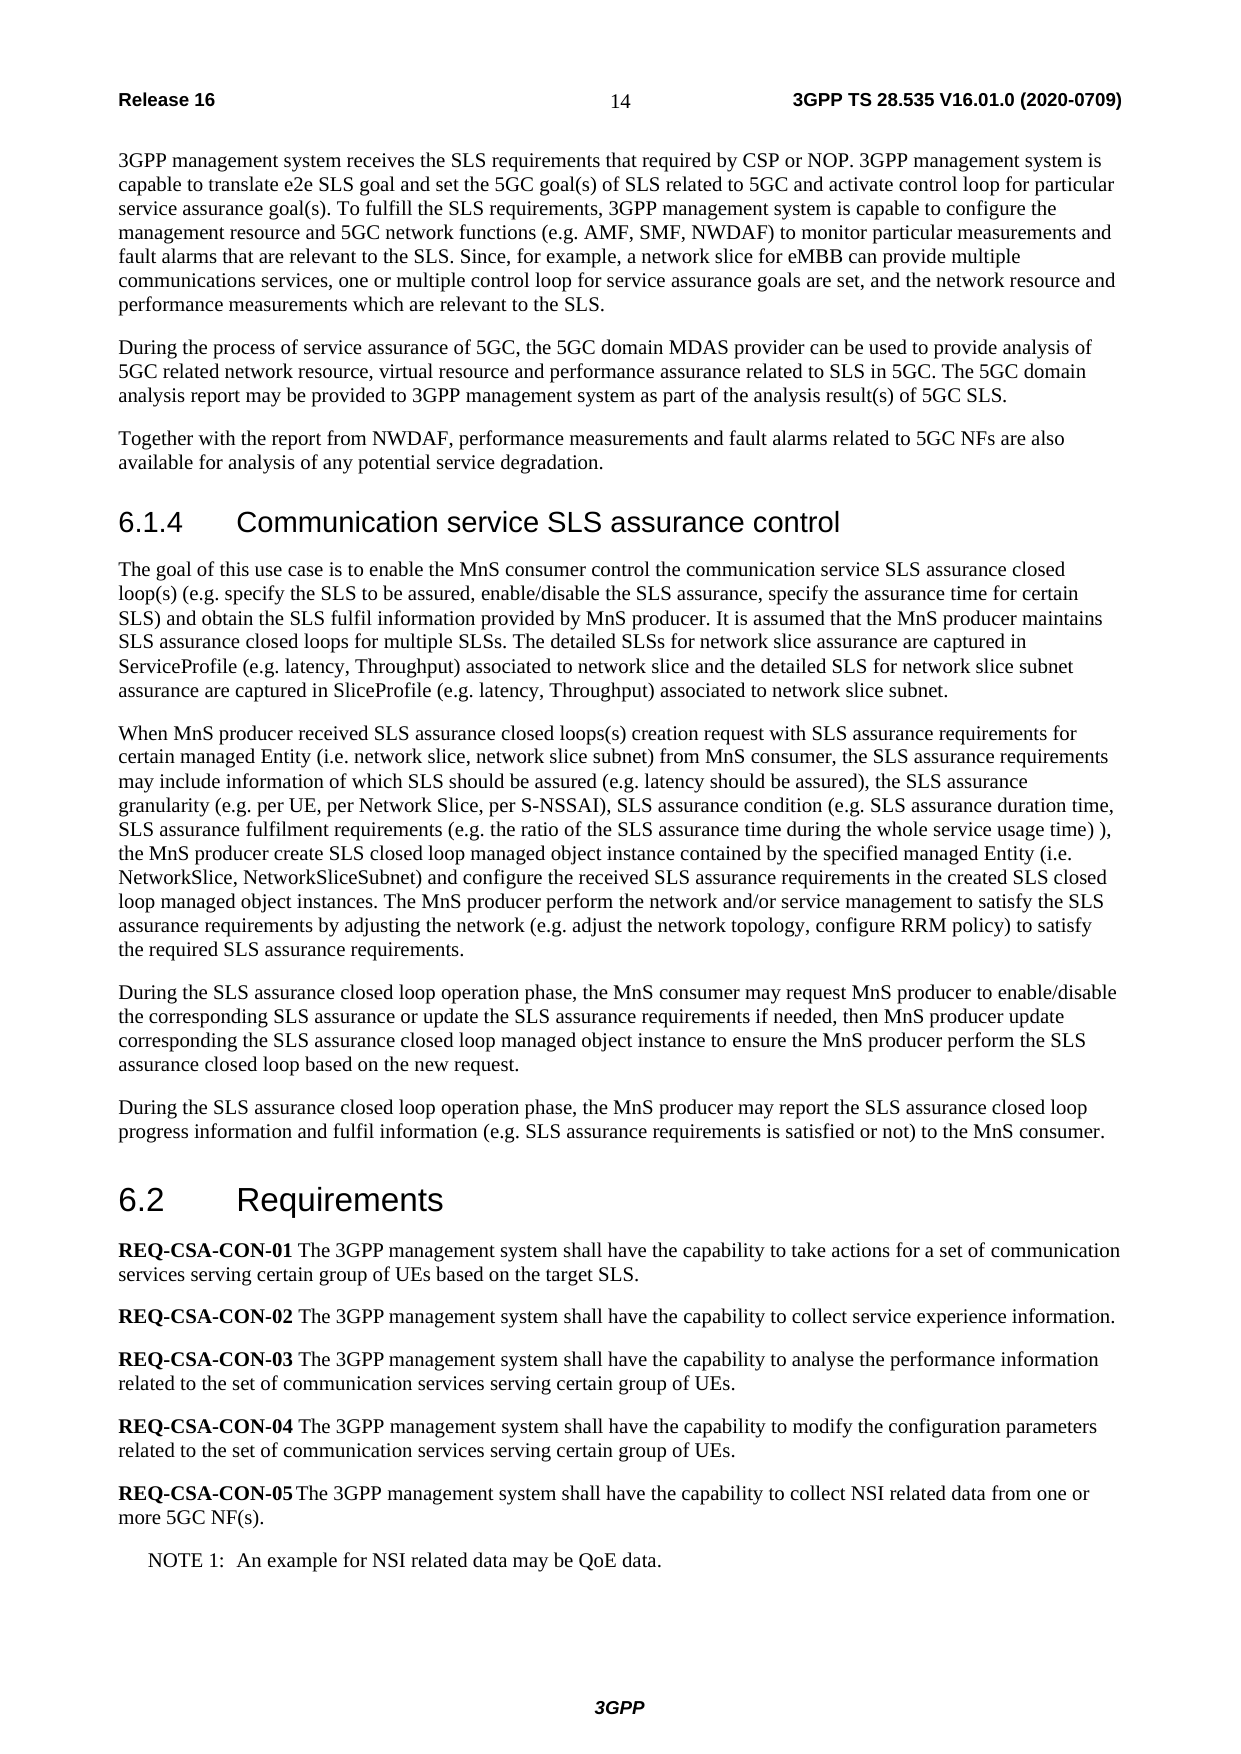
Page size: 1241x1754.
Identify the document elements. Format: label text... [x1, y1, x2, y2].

text The goal of this use case is to enable the MnS consumer control the communication service SLS assurance closed loop(s) (e.g. specify the SLS to be assured, enable/disable the SLS assurance, specify the assurance time for certain SLS) and obtain the SLS fulfil information provided by MnS producer. It is assumed that the MnS producer maintains SLS assurance closed loops for multiple SLSs. The detailed SLSs for network slice assurance are captured in ServiceProfile (e.g. latency, Throughput) associated to network slice and the detailed SLS for network slice subnet assurance are captured in SliceProfile (e.g. latency, Throughput) associated to network slice subnet. [118, 557, 1122, 702]
text During the SLS assurance closed loop operation phase, the MnS producer may report the SLS assurance closed loop progress information and fulfil information (e.g. SLS assurance requirements is satisfied or not) to the MnS consumer. [118, 1095, 1122, 1143]
subtitle 6.1.4 Communication service SLS assurance control [118, 505, 1122, 538]
text During the SLS assurance closed loop operation phase, the MnS consumer may request MnS producer to enable/disable the corresponding SLS assurance or update the SLS assurance requirements if needed, then MnS producer update corresponding the SLS assurance closed loop managed object instance to ensure the MnS producer perform the SLS assurance closed loop based on the new request. [118, 980, 1122, 1076]
subtitle 6.2 Requirements [118, 1180, 1122, 1219]
text REQ-CSA-CON-04 The 3GPP management system shall have the capability to modify the configuration parameters related to the set of communication services serving certain group of UEs. [118, 1414, 1122, 1462]
text REQ-CSA-CON-03 The 3GPP management system shall have the capability to analyse the performance information related to the set of communication services serving certain group of UEs. [118, 1347, 1122, 1395]
text When MnS producer received SLS assurance closed loops(s) creation request with SLS assurance requirements for certain managed Entity (i.e. network slice, network slice subnet) from MnS consumer, the SLS assurance requirements may include information of which SLS should be assured (e.g. latency should be assured), the SLS assurance granularity (e.g. per UE, per Network Slice, per S-NSSAI), SLS assurance condition (e.g. SLS assurance duration time, SLS assurance fulfilment requirements (e.g. the ratio of the SLS assurance time during the whole service usage time) ), the MnS producer create SLS closed loop managed object instance contained by the specified managed Entity (i.e. NetworkSlice, NetworkSliceSubnet) and configure the received SLS assurance requirements in the created SLS closed loop managed object instances. The MnS producer perform the network and/or service management to satisfy the SLS assurance requirements by adjusting the network (e.g. adjust the network topology, configure RRM policy) to satisfy the required SLS assurance requirements. [118, 720, 1122, 961]
text REQ-CSA-CON-02 The 3GPP management system shall have the capability to collect service experience information. [118, 1304, 1122, 1328]
text NOTE 1: An example for NSI related data may be QoE data. [148, 1548, 1122, 1572]
text REQ-CSA-CON-05 The 3GPP management system shall have the capability to collect NSI related data from one or more 5GC NF(s). [118, 1481, 1122, 1529]
text During the process of service assurance of 5GC, the 5GC domain MDAS provider can be used to provide analysis of 5GC related network resource, virtual resource and performance assurance related to SLS in 5GC. The 5GC domain analysis report may be provided to 3GPP management system as part of the analysis result(s) of 5GC SLS. [118, 335, 1122, 407]
text Together with the report from NWDAF, performance measurements and fault alarms related to 5GC NFs are also available for analysis of any potential service degradation. [118, 426, 1122, 474]
text 3GPP management system receives the SLS requirements that required by CSP or NOP. 3GPP management system is capable to translate e2e SLS goal and set the 5GC goal(s) of SLS related to 5GC and activate control loop for particular service assurance goal(s). To fulfill the SLS requirements, 3GPP management system is capable to configure the management resource and 5GC network functions (e.g. AMF, SMF, NWDAF) to monitor particular measurements and fault alarms that are relevant to the SLS. Since, for example, a network slice for eMBB can provide multiple communications services, one or multiple control loop for service assurance goals are set, and the network resource and performance measurements which are relevant to the SLS. [118, 147, 1122, 316]
text REQ-CSA-CON-01 The 3GPP management system shall have the capability to take actions for a set of communication services serving certain group of UEs based on the target SLS. [118, 1238, 1122, 1286]
